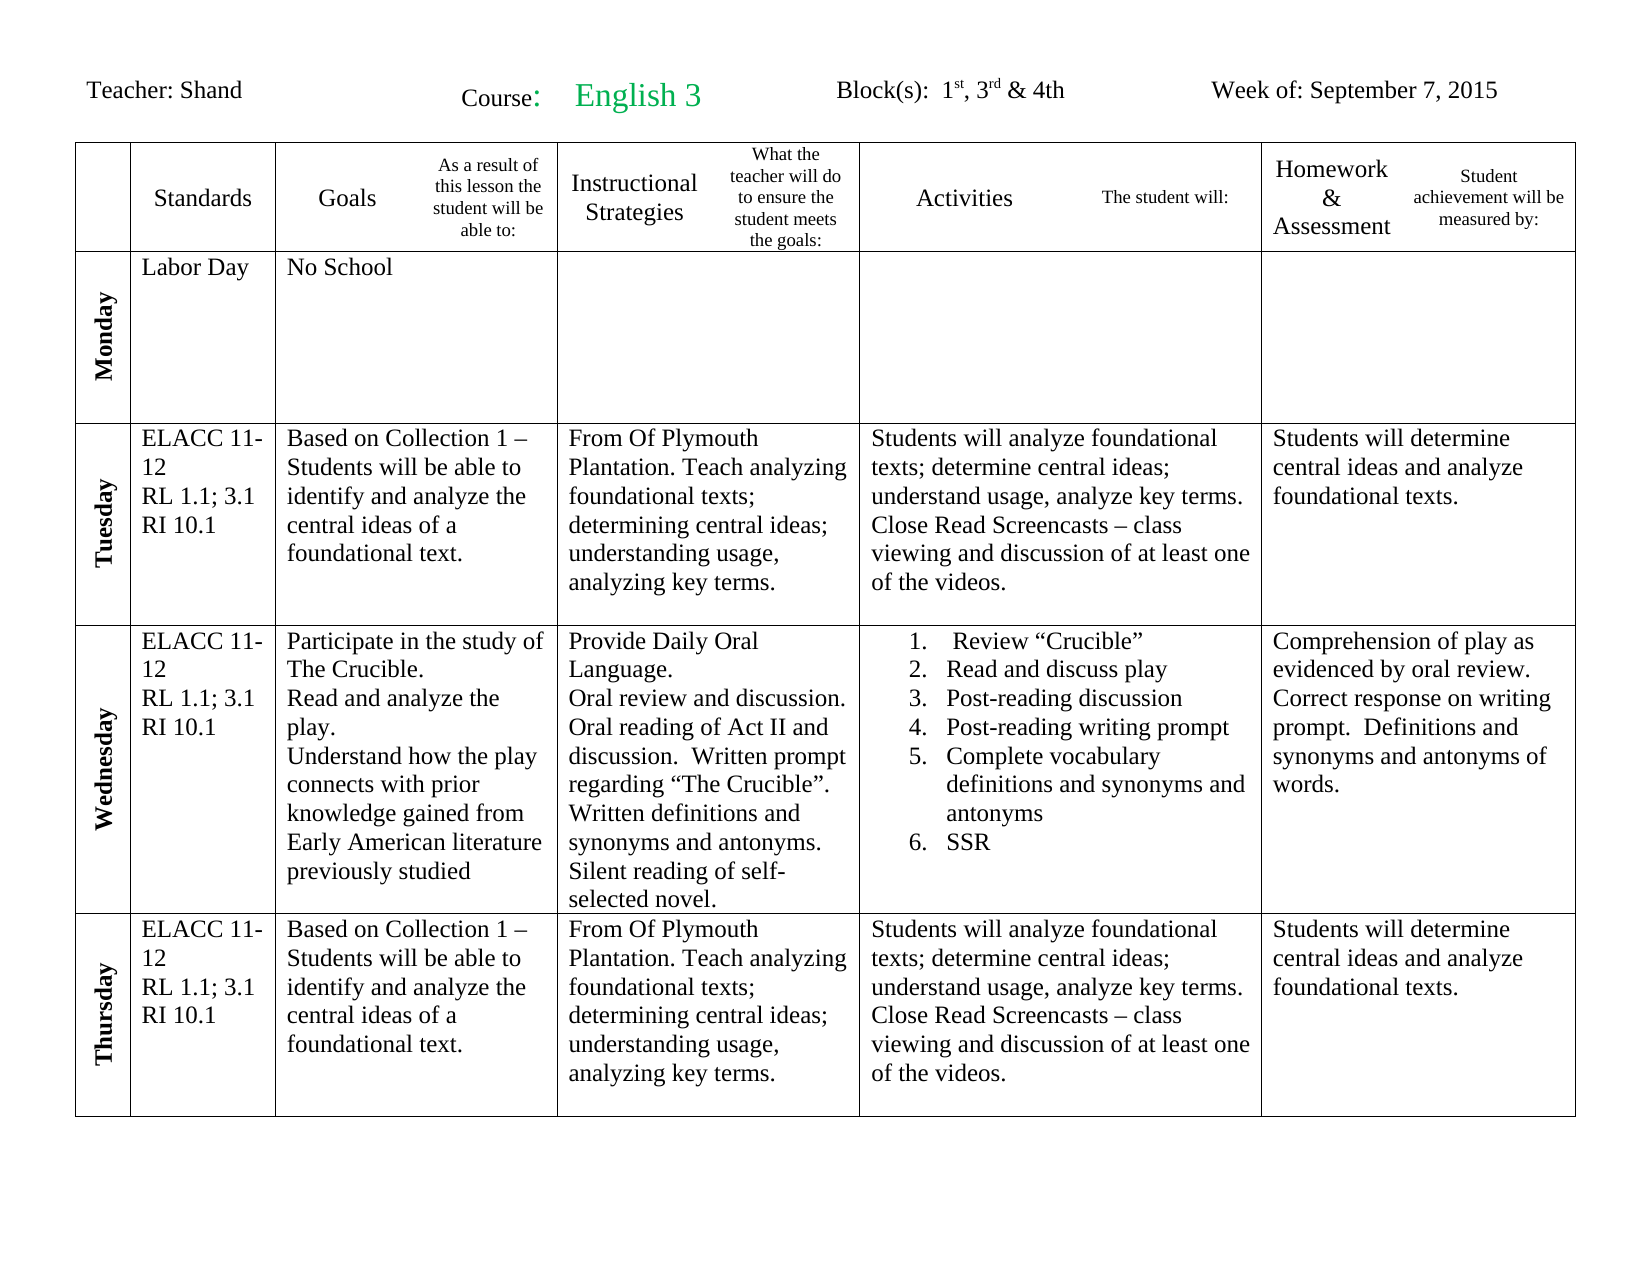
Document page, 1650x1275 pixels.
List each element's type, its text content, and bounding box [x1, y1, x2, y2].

table_header Instructional Strategies [558, 143, 712, 251]
table_cell Provide Daily Oral Language. Oral review and discussion. Oral reading of Act II and discussion. Written prompt regarding “The Crucible”. Written definitions and synonyms and antonyms. Silent reading of self-selected novel. [558, 626, 859, 913]
table_header [76, 143, 130, 251]
table_cell Students will analyze foundational texts; determine central ideas; understand usage, analyze key terms. Close Read Screencasts – class viewing and discussion of at least one of the videos. [860, 424, 1261, 625]
table_cell Participate in the study of The Crucible. Read and analyze the play. Understand how the play connects with prior knowledge gained from Early American literature previously studied [276, 626, 557, 913]
table_cell ELACC 11-12 RL 1.1; 3.1 RI 10.1 [131, 424, 275, 625]
table_header Course: English 3 [450, 75, 825, 113]
table_cell No School [276, 252, 557, 422]
table_cell Based on Collection 1 – Students will be able to identify and analyze the central ideas of a foundational text. [276, 424, 557, 625]
table_header As a result of this lesson the student will be able to: [419, 143, 557, 251]
table_cell From Of Plymouth Plantation. Teach analyzing foundational texts; determining central ideas; understanding usage, analyzing key terms. [558, 914, 859, 1116]
table_cell Tuesday [76, 424, 130, 625]
table_header What the teacher will do to ensure the student meets the goals: [712, 143, 859, 251]
table_header Teacher: Shand [75, 75, 450, 113]
table_header The student will: [1069, 143, 1261, 251]
table_header Goals [276, 143, 419, 251]
table_cell Comprehension of play as evidenced by oral review. Correct response on writing prompt. Definitions and synonyms and antonyms of words. [1262, 626, 1575, 913]
table_header Homework & Assessment [1262, 143, 1402, 251]
table_cell ELACC 11-12 RL 1.1; 3.1 RI 10.1 [131, 626, 275, 913]
table_cell [860, 252, 1261, 422]
table_cell Students will analyze foundational texts; determine central ideas; understand usage, analyze key terms. Close Read Screencasts – class viewing and discussion of at least one of the videos. [860, 914, 1261, 1116]
table_cell Based on Collection 1 – Students will be able to identify and analyze the central ideas of a foundational text. [276, 914, 557, 1116]
table_cell From Of Plymouth Plantation. Teach analyzing foundational texts; determining central ideas; understanding usage, analyzing key terms. [558, 424, 859, 625]
table_cell [558, 252, 859, 422]
table_cell Students will determine central ideas and analyze foundational texts. [1262, 914, 1575, 1116]
table_header Student achievement will be measured by: [1402, 143, 1575, 251]
table_cell Wednesday [76, 626, 130, 913]
table_header Activities [860, 143, 1069, 251]
table_cell Students will determine central ideas and analyze foundational texts. [1262, 424, 1575, 625]
table_header Week of: September 7, 2015 [1200, 75, 1574, 113]
table_header Standards [131, 143, 275, 251]
table_cell ELACC 11-12 RL 1.1; 3.1 RI 10.1 [131, 914, 275, 1116]
table_cell [1262, 252, 1575, 422]
table_cell Thursday [76, 914, 130, 1116]
table_cell Labor Day [131, 252, 275, 422]
table_header Block(s): 1st, 3rd & 4th [825, 75, 1200, 113]
table_cell Monday [76, 252, 130, 422]
